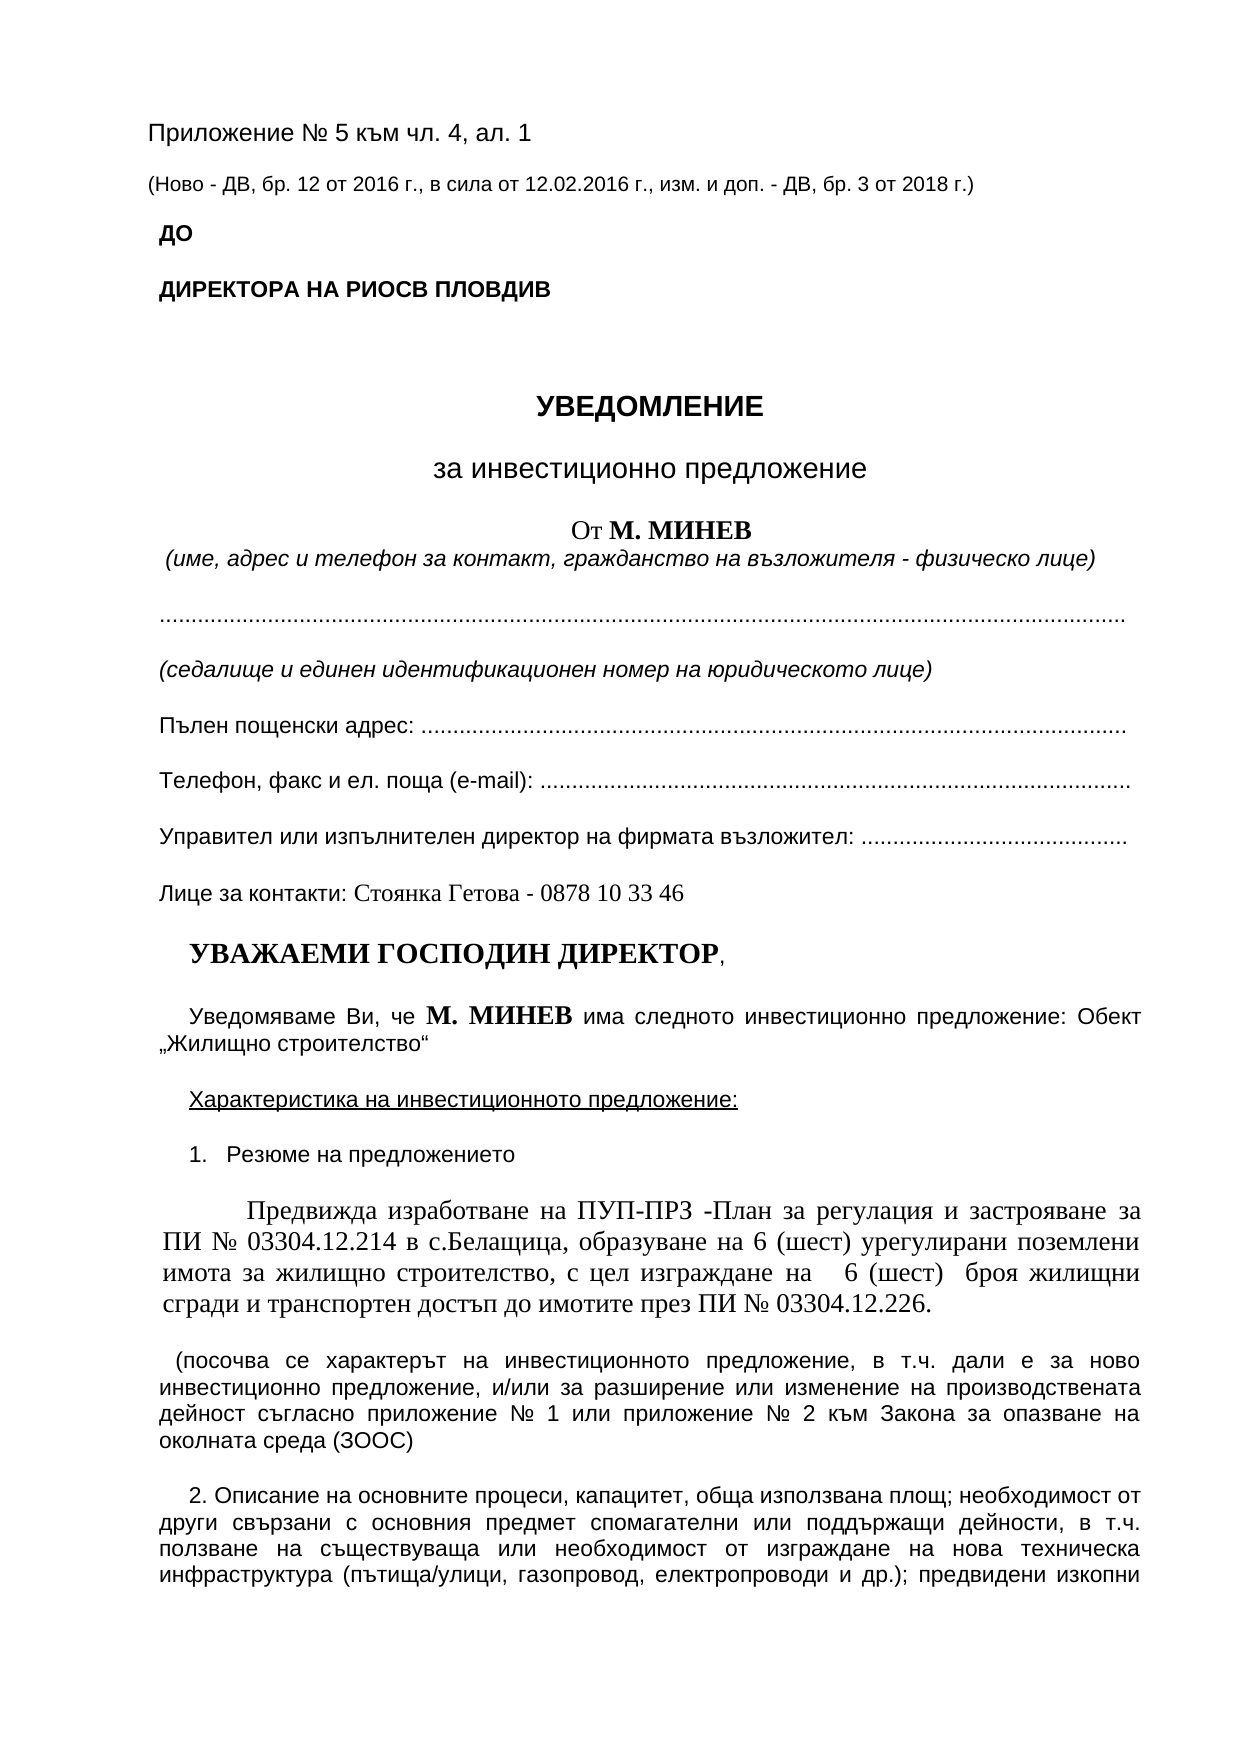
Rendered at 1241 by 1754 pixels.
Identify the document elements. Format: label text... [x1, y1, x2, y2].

text Приложение № 5 към чл. 4, ал. 1 [148, 118, 1093, 147]
text (Ново - ДВ, бр. 12 от 2016 г., в сила от 12.02.2016 г., изм. и доп. - ДВ, бр. 3 от 2018 г.) [148, 172, 1093, 196]
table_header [148, 220, 1152, 1587]
